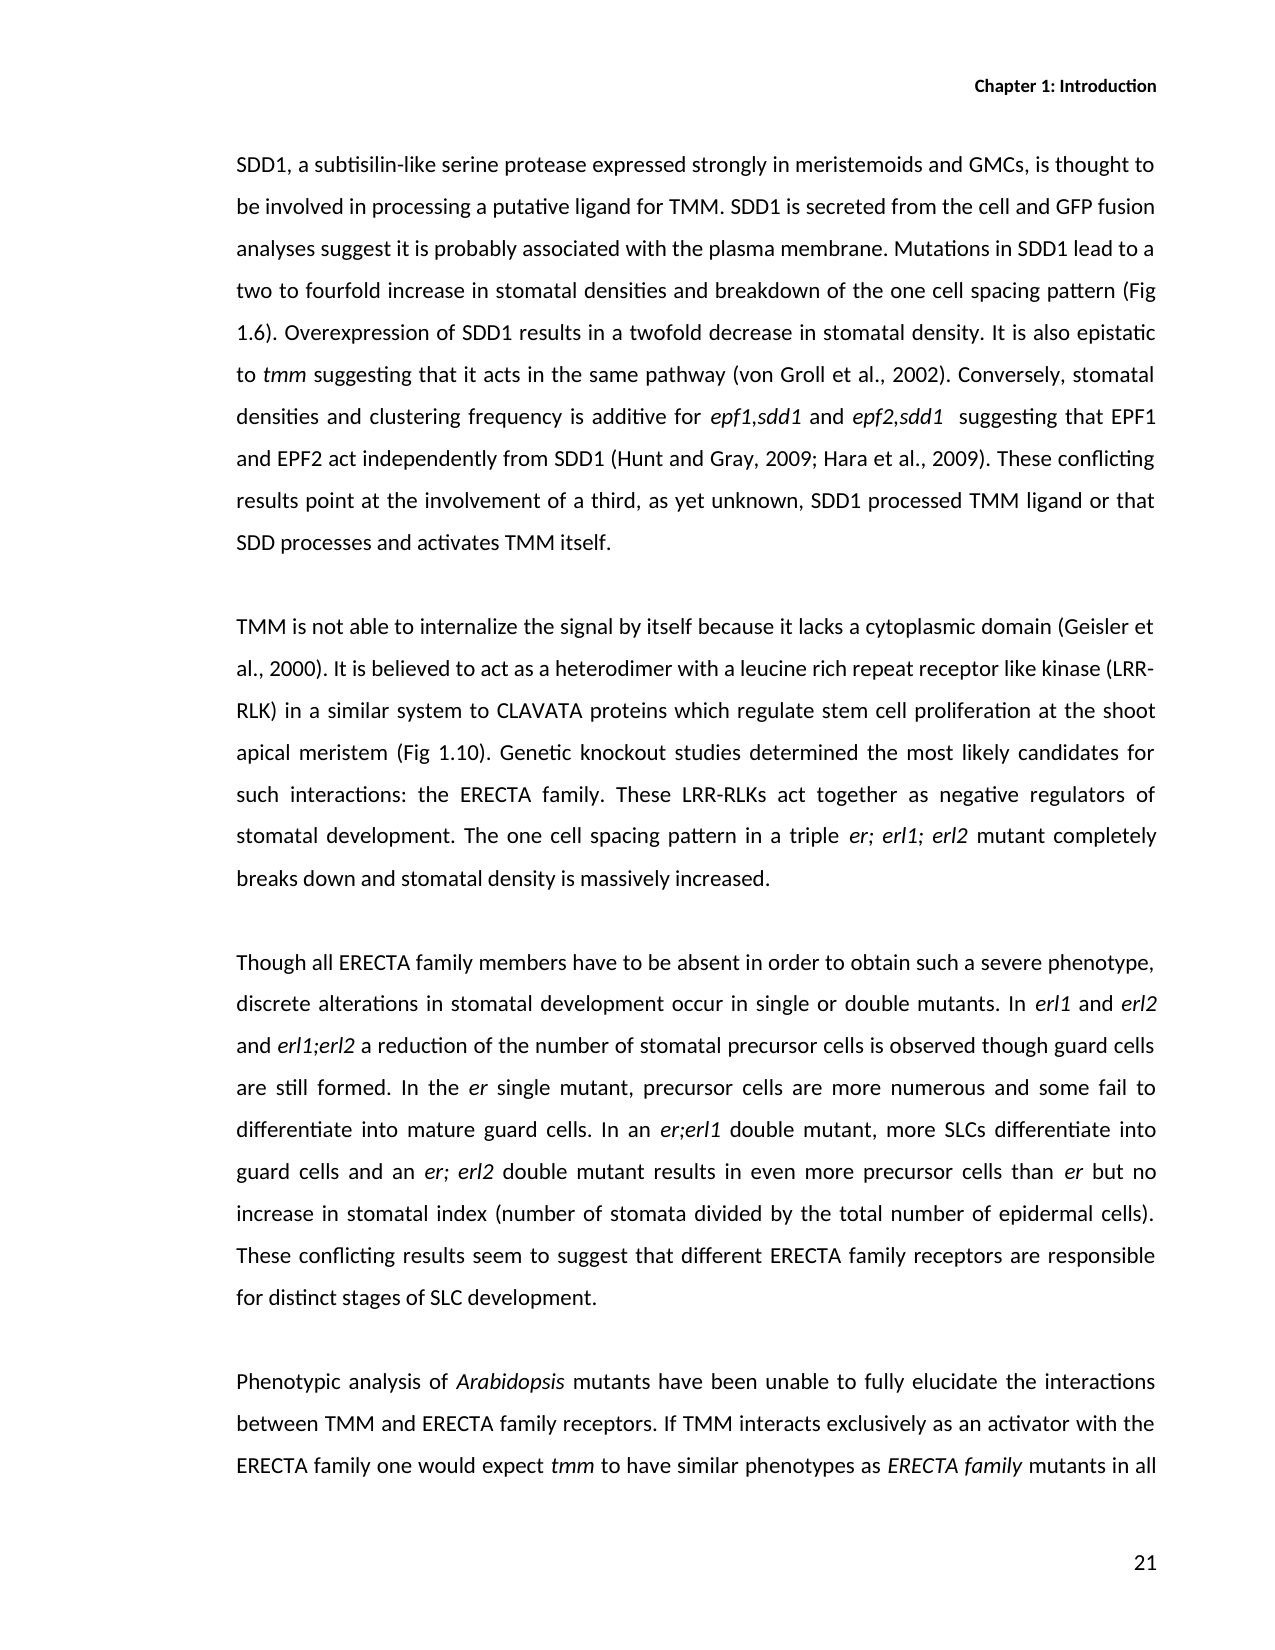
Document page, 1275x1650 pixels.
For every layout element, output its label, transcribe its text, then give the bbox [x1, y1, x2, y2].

text SDD1, a subtisilin-like serine protease expressed strongly in meristemoids and GMCs, is thought to be involved in processing a putative ligand for TMM. SDD1 is secreted from the cell and GFP fusion analyses suggest it is probably associated with the plasma membrane. Mutations in SDD1 lead to a two to fourfold increase in stomatal densities and breakdown of the one cell spacing pattern (Fig 1.6). Overexpression of SDD1 results in a twofold decrease in stomatal density. It is also epistatic to tmm suggesting that it acts in the same pathway (von Groll et al., 2002). Conversely, stomatal densities and clustering frequency is additive for epf1,sdd1 and epf2,sdd1 suggesting that EPF1 and EPF2 act independently from SDD1 (Hunt and Gray, 2009; Hara et al., 2009). These conflicting results point at the involvement of a third, as yet unknown, SDD1 processed TMM ligand or that SDD processes and activates TMM itself. [236, 150, 1157, 556]
text TMM is not able to internalize the signal by itself because it lacks a cytoplasmic domain (Geisler et al., 2000). It is believed to act as a heterodimer with a leucine rich repeat receptor like kinase (LRR-RLK) in a similar system to CLAVATA proteins which regulate stem cell proliferation at the shoot apical meristem (Fig 1.10). Genetic knockout studies determined the most likely candidates for such interactions: the ERECTA family. These LRR-RLKs act together as negative regulators of stomatal development. The one cell spacing pattern in a triple er; erl1; erl2 mutant completely breaks down and stomatal density is massively increased. [236, 612, 1157, 892]
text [236, 1367, 1157, 1479]
text Though all ERECTA family members have to be absent in order to obtain such a severe phenotype, discrete alterations in stomatal development occur in single or double mutants. In erl1 and erl2 and erl1;erl2 a reduction of the number of stomatal precursor cells is observed though guard cells are still formed. In the er single mutant, precursor cells are more numerous and some fail to differentiate into mature guard cells. In an er;erl1 double mutant, more SLCs differentiate into guard cells and an er; erl2 double mutant results in even more precursor cells than er but no increase in stomatal index (number of stomata divided by the total number of epidermal cells). These conflicting results seem to suggest that different ERECTA family receptors are responsible for distinct stages of SLC development. [236, 948, 1157, 1311]
